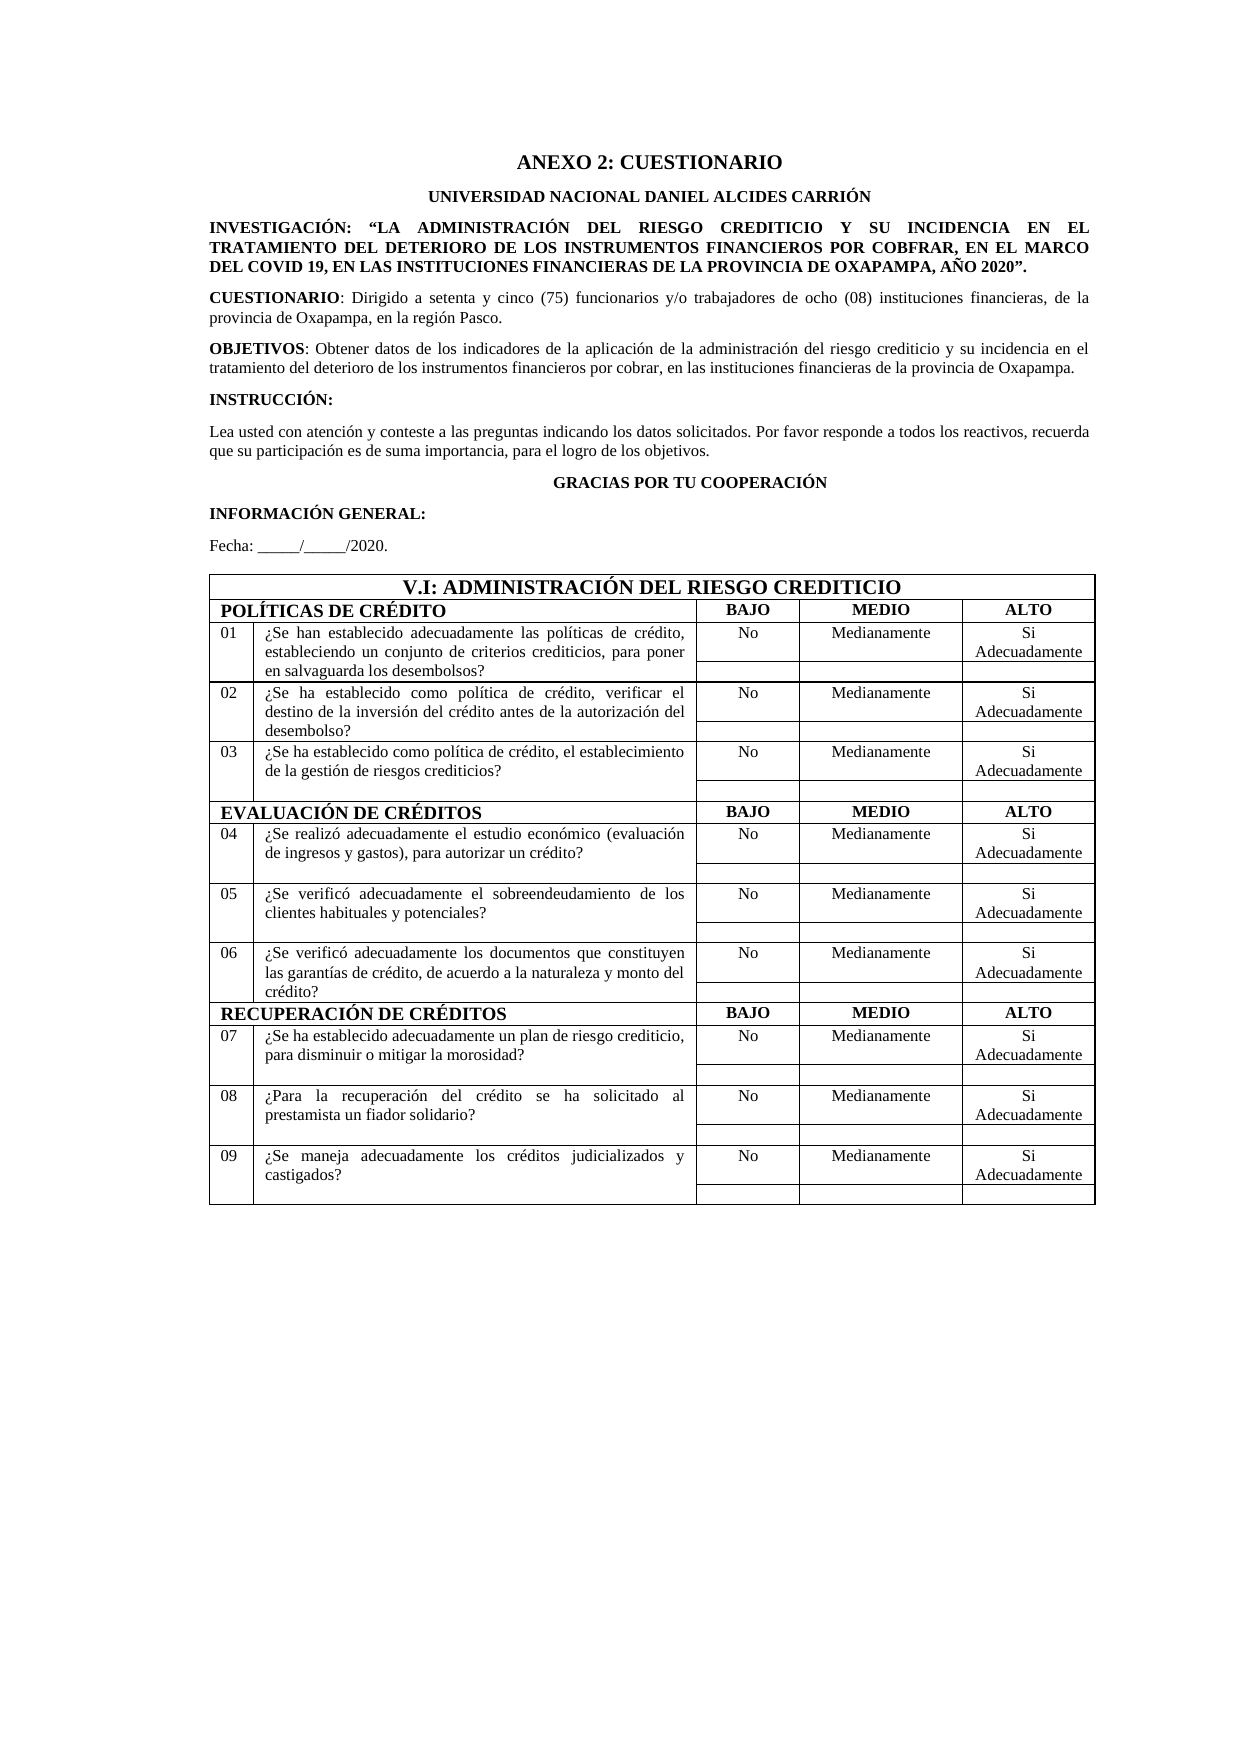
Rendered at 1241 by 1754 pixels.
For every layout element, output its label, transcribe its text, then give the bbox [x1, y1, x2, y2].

table_cell Si Adecuadamente [963, 824, 1094, 862]
table_cell No [697, 824, 799, 862]
table_cell Medianamente [800, 1086, 962, 1124]
table_cell BAJO [697, 1003, 799, 1024]
table_cell No [697, 884, 799, 922]
table_cell ¿Se ha establecido como política de crédito, el establecimiento de la gestión de riesgos crediticios? [254, 742, 696, 801]
table_cell EVALUACIÓN DE CRÉDITOS [210, 802, 696, 823]
table_cell [697, 1185, 799, 1204]
table_cell No [697, 623, 799, 661]
table_cell [800, 864, 962, 883]
table_cell Medianamente [800, 824, 962, 862]
table_cell Medianamente [800, 1026, 962, 1064]
table_cell Medianamente [800, 623, 962, 661]
table_cell [963, 781, 1094, 801]
table_cell ¿Se maneja adecuadamente los créditos judicializados y castigados? [254, 1146, 696, 1204]
table_cell [963, 1125, 1094, 1144]
table_cell ¿Se verificó adecuadamente el sobreendeudamiento de los clientes habituales y potenciales? [254, 884, 696, 942]
table_cell [697, 983, 799, 1002]
table_cell ¿Para la recuperación del crédito se ha solicitado al prestamista un fiador solidario? [254, 1086, 696, 1144]
table_cell No [697, 1146, 799, 1184]
table_cell No [697, 1026, 799, 1064]
table_cell Medianamente [800, 1146, 962, 1184]
table_cell Si Adecuadamente [963, 1146, 1094, 1184]
table_cell 05 [210, 884, 253, 942]
table_cell Si Adecuadamente [963, 742, 1094, 780]
text INSTRUCCIÓN: [209, 390, 1090, 409]
table_cell [800, 1125, 962, 1144]
table_cell No [697, 683, 799, 721]
table_cell Si Adecuadamente [963, 683, 1094, 721]
text INFORMACIÓN GENERAL: [209, 504, 1090, 523]
table_cell Medianamente [800, 683, 962, 721]
table_cell [963, 662, 1094, 681]
table_cell 02 [210, 683, 253, 741]
table_cell [697, 1125, 799, 1144]
table_cell [963, 983, 1094, 1002]
table_cell Medianamente [800, 742, 962, 780]
table_cell [697, 722, 799, 741]
table_cell No [697, 943, 799, 982]
table_cell BAJO [697, 802, 799, 823]
table_cell [963, 722, 1094, 741]
table_cell ALTO [963, 802, 1094, 823]
table_cell ¿Se realizó adecuadamente el estudio económico (evaluación de ingresos y gastos), para autorizar un crédito? [254, 824, 696, 883]
table_cell Si Adecuadamente [963, 1086, 1094, 1124]
table_cell No [697, 742, 799, 780]
text CUESTIONARIO: Dirigido a setenta y cinco (75) funcionarios y/o trabajadores de ocho (08) instituciones financieras, de la provincia de Oxapampa, en la región Pasco. [209, 288, 1090, 327]
table_cell POLÍTICAS DE CRÉDITO [210, 600, 696, 622]
table_cell 01 [210, 623, 253, 681]
text INVESTIGACIÓN: “LA ADMINISTRACIÓN DEL RIESGO CREDITICIO Y SU INCIDENCIA EN EL TRATAMIENTO DEL DETERIORO DE LOS INSTRUMENTOS FINANCIEROS POR COBFRAR, EN EL MARCO DEL COVID 19, EN LAS INSTITUCIONES FINANCIERAS DE LA PROVINCIA DE OXAPAMPA, AÑO 2020”. [209, 218, 1090, 276]
table_cell MEDIO [800, 802, 962, 823]
table_cell 04 [210, 824, 253, 883]
table_cell Medianamente [800, 884, 962, 922]
table_cell [800, 923, 962, 942]
table_cell [963, 1185, 1094, 1204]
table_cell [800, 1185, 962, 1204]
table_cell ¿Se ha establecido como política de crédito, verificar el destino de la inversión del crédito antes de la autorización del desembolso? [254, 683, 696, 741]
table_cell 07 [210, 1026, 253, 1084]
table_cell Si Adecuadamente [963, 943, 1094, 982]
table_cell [800, 781, 962, 801]
table_cell [697, 662, 799, 681]
table_cell MEDIO [800, 600, 962, 622]
table_cell [697, 864, 799, 883]
text ANEXO 2: CUESTIONARIO [209, 150, 1090, 174]
table_cell BAJO [697, 600, 799, 622]
table_cell MEDIO [800, 1003, 962, 1024]
text OBJETIVOS: Obtener datos de los indicadores de la aplicación de la administración del riesgo crediticio y su incidencia en el tratamiento del deterioro de los instrumentos financieros por cobrar, en las instituciones financieras de la provincia de Oxapampa. [209, 339, 1090, 377]
table_cell No [697, 1086, 799, 1124]
text UNIVERSIDAD NACIONAL DANIEL ALCIDES CARRIÓN [209, 187, 1090, 206]
table_cell ¿Se verificó adecuadamente los documentos que constituyen las garantías de crédito, de acuerdo a la naturaleza y monto del crédito? [254, 943, 696, 1002]
table_cell 03 [210, 742, 253, 801]
table_cell ¿Se han establecido adecuadamente las políticas de crédito, estableciendo un conjunto de criterios crediticios, para poner en salvaguarda los desembolsos? [254, 623, 696, 681]
table_cell Si Adecuadamente [963, 1026, 1094, 1064]
text GRACIAS POR TU COOPERACIÓN [209, 472, 1090, 492]
table_cell Si Adecuadamente [963, 623, 1094, 661]
table_cell 06 [210, 943, 253, 1002]
table_cell 09 [210, 1146, 253, 1204]
table_header V.I: ADMINISTRACIÓN DEL RIESGO CREDITICIO [210, 575, 1094, 599]
table_cell Medianamente [800, 943, 962, 982]
table_cell [800, 1065, 962, 1084]
table_cell 08 [210, 1086, 253, 1144]
table_cell [800, 983, 962, 1002]
table_cell ALTO [963, 1003, 1094, 1024]
table_cell [697, 781, 799, 801]
table_cell ALTO [963, 600, 1094, 622]
table_cell [697, 923, 799, 942]
table_cell Si Adecuadamente [963, 884, 1094, 922]
table_cell [800, 662, 962, 681]
table_cell [697, 1065, 799, 1084]
table_cell [963, 864, 1094, 883]
table_cell RECUPERACIÓN DE CRÉDITOS [210, 1003, 696, 1024]
table_cell [963, 923, 1094, 942]
table_cell [963, 1065, 1094, 1084]
table_cell [800, 722, 962, 741]
text Fecha: _____/_____/2020. [209, 536, 1090, 555]
table_cell ¿Se ha establecido adecuadamente un plan de riesgo crediticio, para disminuir o mitigar la morosidad? [254, 1026, 696, 1084]
text Lea usted con atención y conteste a las preguntas indicando los datos solicitados. Por favor responde a todos los reactivos, recuerda que su participación es de suma importancia, para el logro de los objetivos. [209, 422, 1090, 460]
